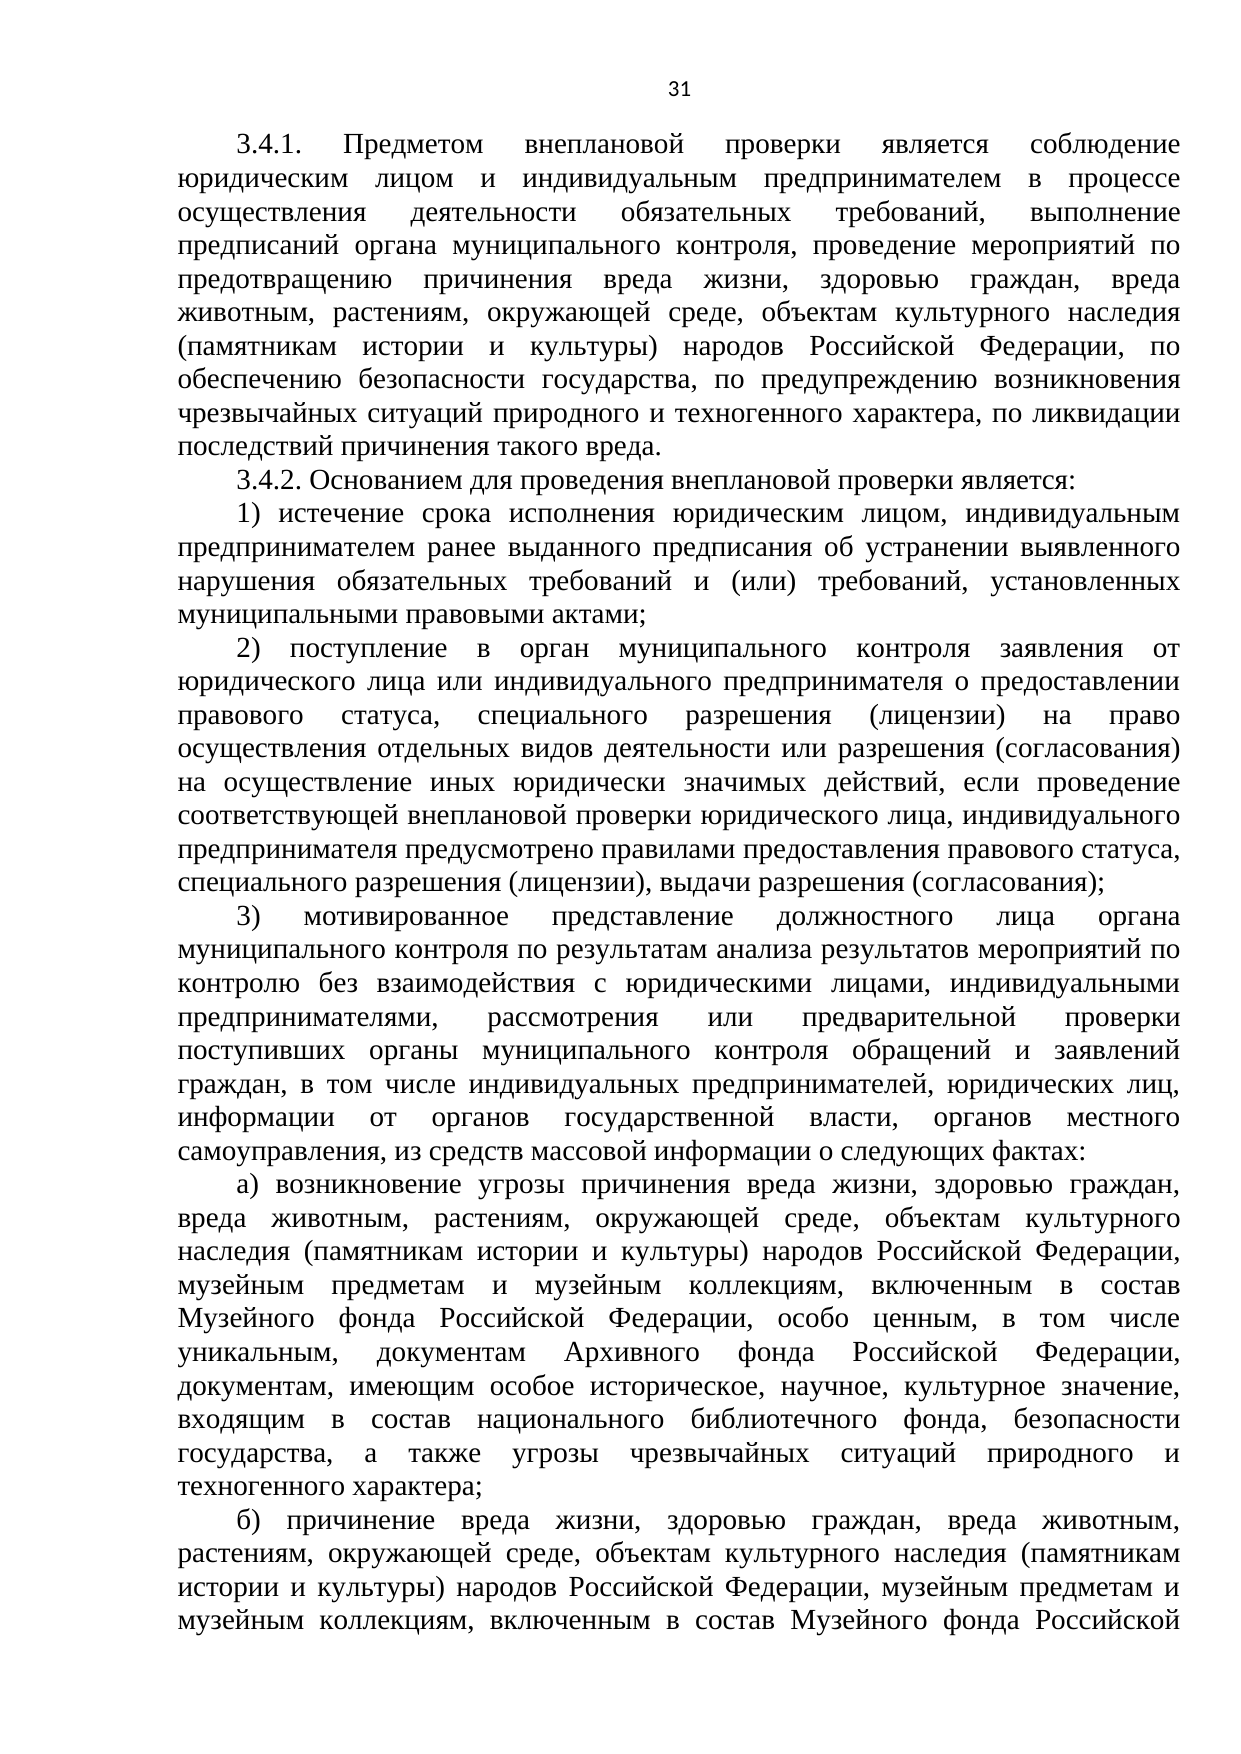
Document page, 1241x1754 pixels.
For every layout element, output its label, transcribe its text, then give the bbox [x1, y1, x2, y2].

text 2) поступление в орган муниципального контроля заявления от юридического лица или индивидуального предпринимателя о предоставлении правового статуса, специального разрешения (лицензии) на право осуществления отдельных видов деятельности или разрешения (согласования) на осуществление иных юридически значимых действий, если проведение соответствующей внеплановой проверки юридического лица, индивидуального предпринимателя предусмотрено правилами предоставления правового статуса, специального разрешения (лицензии), выдачи разрешения (согласования); [177, 630, 1181, 898]
text 1) истечение срока исполнения юридическим лицом, индивидуальным предпринимателем ранее выданного предписания об устранении выявленного нарушения обязательных требований и (или) требований, установленных муниципальными правовыми актами; [177, 496, 1181, 630]
text 3.4.2. Основанием для проведения внеплановой проверки является: [177, 462, 1181, 496]
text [177, 1502, 1181, 1636]
text 3) мотивированное представление должностного лица органа муниципального контроля по результатам анализа результатов мероприятий по контролю без взаимодействия с юридическими лицами, индивидуальными предпринимателями, рассмотрения или предварительной проверки поступивших органы муниципального контроля обращений и заявлений граждан, в том числе индивидуальных предпринимателей, юридических лиц, информации от органов государственной власти, органов местного самоуправления, из средств массовой информации о следующих фактах: [177, 898, 1181, 1166]
text а) возникновение угрозы причинения вреда жизни, здоровью граждан, вреда животным, растениям, окружающей среде, объектам культурного наследия (памятникам истории и культуры) народов Российской Федерации, музейным предметам и музейным коллекциям, включенным в состав Музейного фонда Российской Федерации, особо ценным, в том числе уникальным, документам Архивного фонда Российской Федерации, документам, имеющим особое историческое, научное, культурное значение, входящим в состав национального библиотечного фонда, безопасности государства, а также угрозы чрезвычайных ситуаций природного и техногенного характера; [177, 1166, 1181, 1502]
text 3.4.1. Предметом внеплановой проверки является соблюдение юридическим лицом и индивидуальным предпринимателем в процессе осуществления деятельности обязательных требований, выполнение предписаний органа муниципального контроля, проведение мероприятий по предотвращению причинения вреда жизни, здоровью граждан, вреда животным, растениям, окружающей среде, объектам культурного наследия (памятникам истории и культуры) народов Российской Федерации, по обеспечению безопасности государства, по предупреждению возникновения чрезвычайных ситуаций природного и техногенного характера, по ликвидации последствий причинения такого вреда. [177, 127, 1181, 462]
